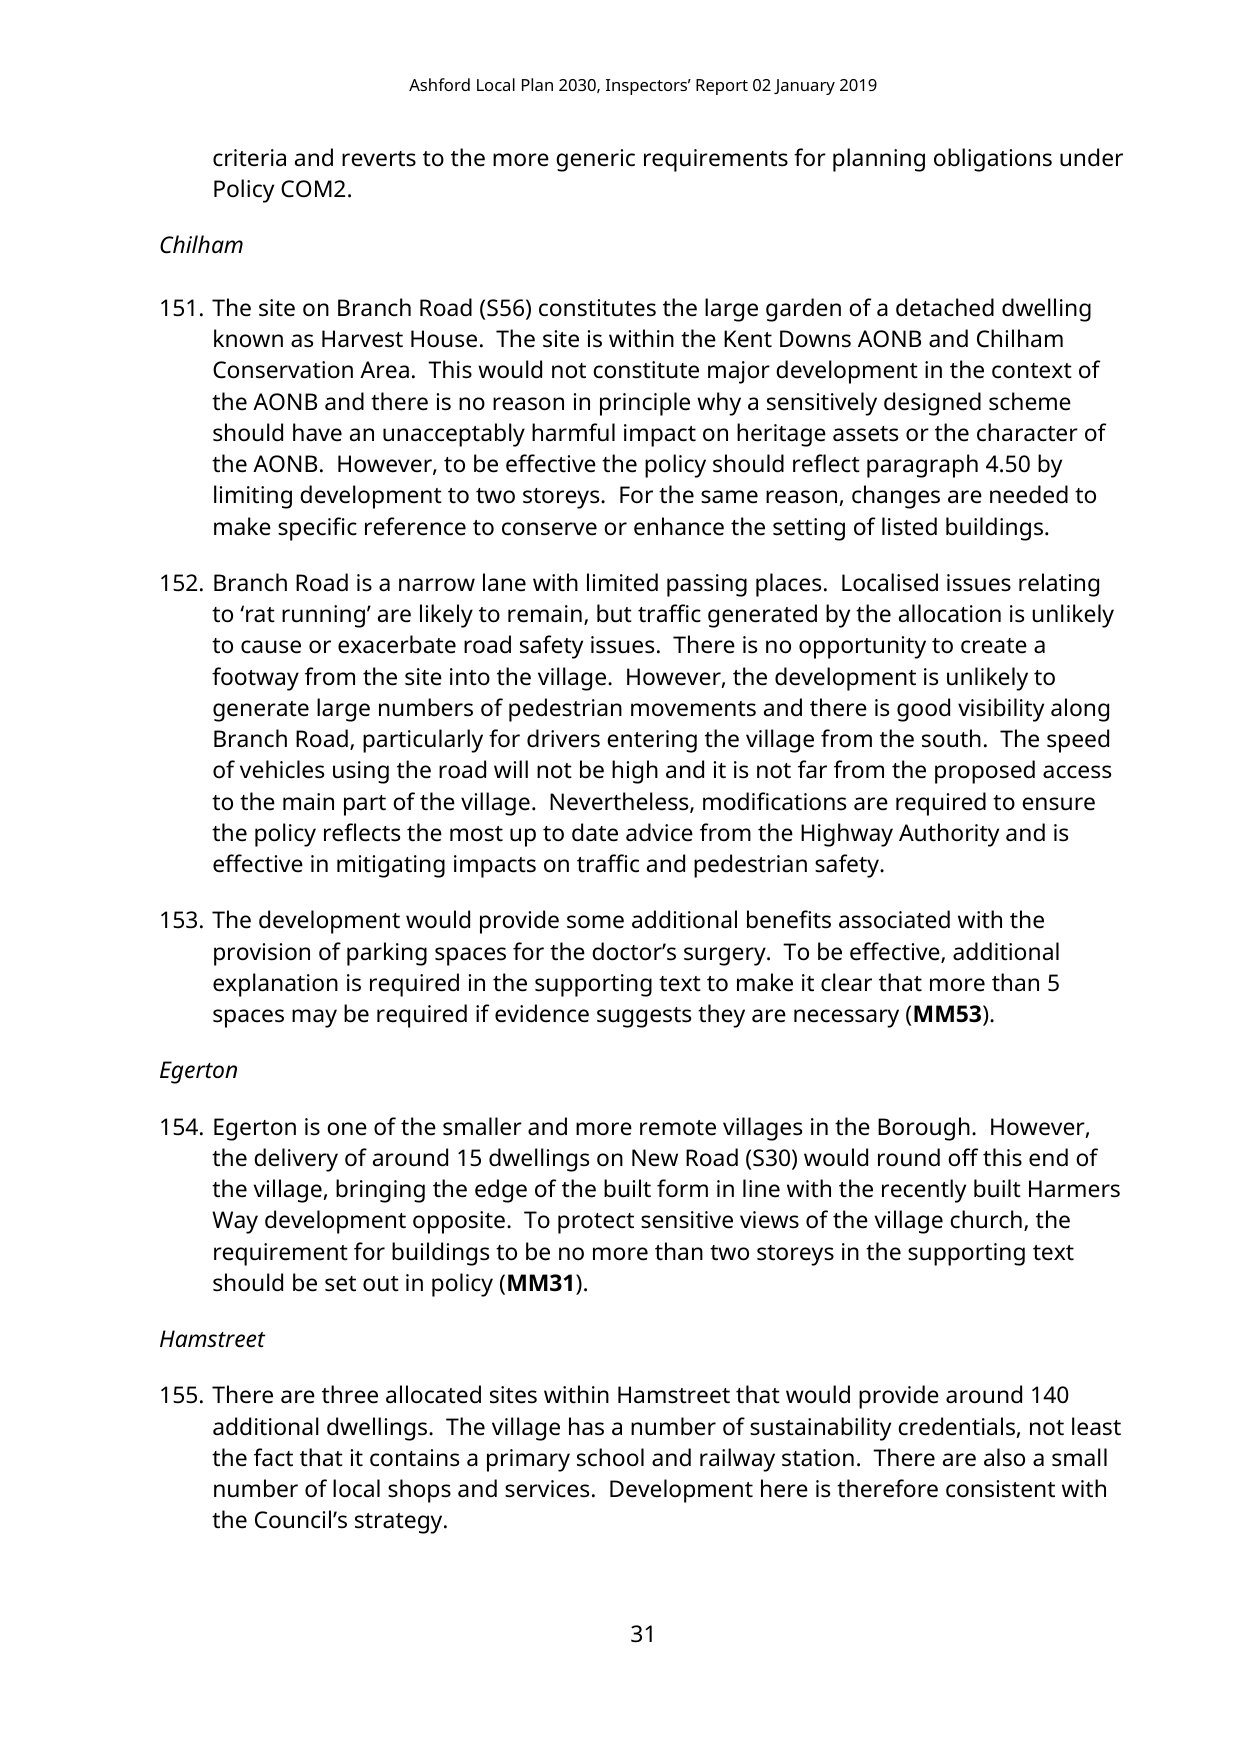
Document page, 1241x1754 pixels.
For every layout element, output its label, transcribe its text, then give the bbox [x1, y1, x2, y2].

text Chilham [159, 229, 1128, 260]
list The site on Branch Road (S56) constitutes the large garden of a detached dwelling known as Harvest House. The site is within the Kent Downs AONB and Chilham Conservation Area. This would not constitute major development in the context of the AONB and there is no reason in principle why a sensitively designed scheme should have an unacceptably harmful impact on heritage assets or the character of the AONB. However, to be effective the policy should reflect paragraph 4.50 by limiting development to two storeys. For the same reason, changes are needed to make specific reference to conserve or enhance the setting of listed buildings. [159, 292, 1128, 542]
list The development would provide some additional benefits associated with the provision of parking spaces for the doctor’s surgery. To be effective, additional explanation is required in the supporting text to make it clear that more than 5 spaces may be required if evidence suggests they are necessary (MM53). [159, 904, 1128, 1029]
text Egerton [159, 1054, 1128, 1085]
list Branch Road is a narrow lane with limited passing places. Localised issues relating to ‘rat running’ are likely to remain, but traffic generated by the allocation is unlikely to cause or exacerbate road safety issues. There is no opportunity to create a footway from the site into the village. However, the development is unlikely to generate large numbers of pedestrian movements and there is good visibility along Branch Road, particularly for drivers entering the village from the south. The speed of vehicles using the road will not be high and it is not far from the proposed access to the main part of the village. Nevertheless, modifications are required to ensure the policy reflects the most up to date advice from the Highway Authority and is effective in mitigating impacts on traffic and pedestrian safety. [159, 567, 1128, 879]
list There are three allocated sites within Hamstreet that would provide around 140 additional dwellings. The village has a number of sustainability credentials, not least the fact that it contains a primary school and railway station. There are also a small number of local shops and services. Development here is therefore consistent with the Council’s strategy. [159, 1379, 1128, 1535]
list Egerton is one of the smaller and more remote villages in the Borough. However, the delivery of around 15 dwellings on New Road (S30) would round off this end of the village, bringing the edge of the built form in line with the recently built Harmers Way development opposite. To protect sensitive views of the village church, the requirement for buildings to be no more than two storeys in the supporting text should be set out in policy (MM31). [159, 1110, 1128, 1298]
text Hamstreet [159, 1323, 1128, 1354]
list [159, 142, 1128, 204]
